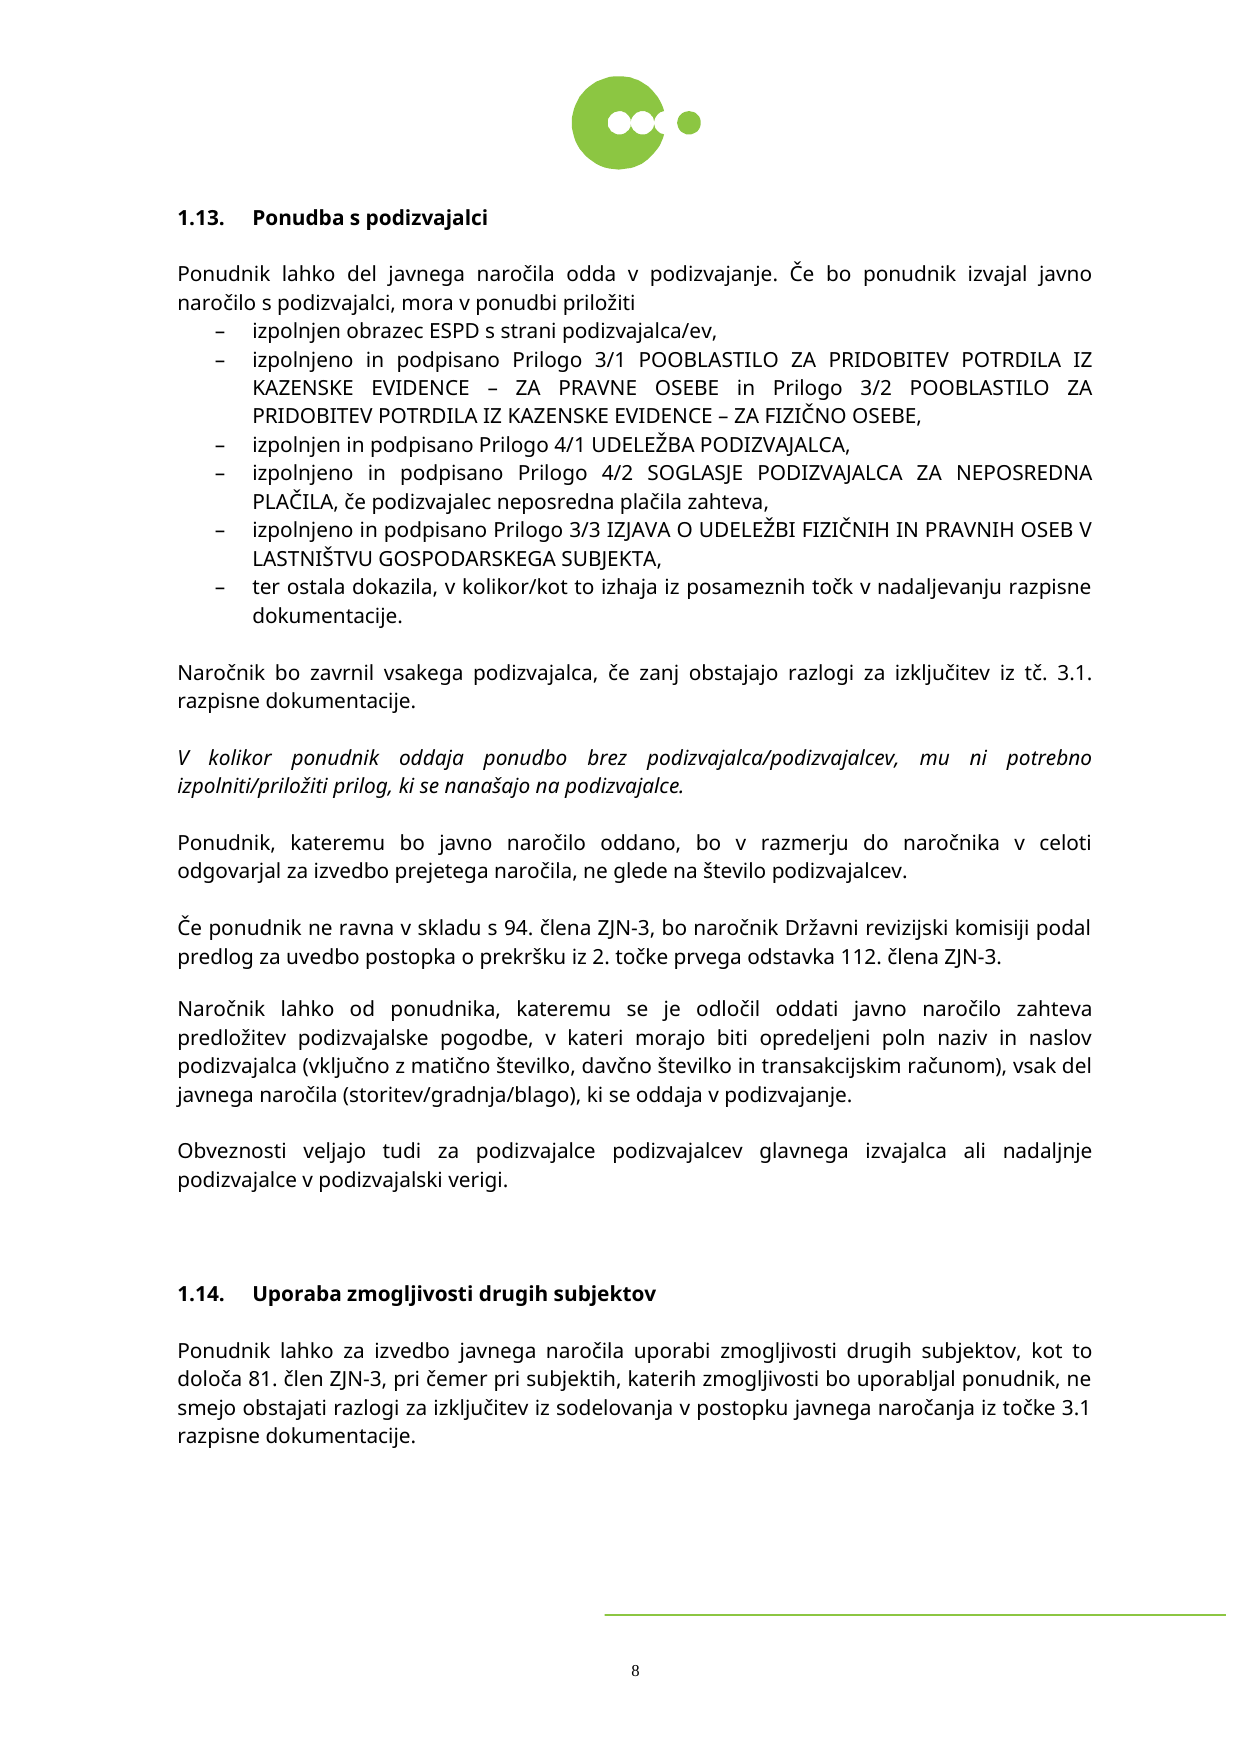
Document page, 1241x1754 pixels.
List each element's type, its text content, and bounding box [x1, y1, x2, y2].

text Obveznosti veljajo tudi za podizvajalce podizvajalcev glavnega izvajalca ali nadaljnje podizvajalce v podizvajalski verigi. [177, 1137, 1093, 1193]
text Naročnik lahko od ponudnika, kateremu se je odločil oddati javno naročilo zahteva predložitev podizvajalske pogodbe, v kateri morajo biti opredeljeni poln naziv in naslov podizvajalca (vključno z matično številko, davčno številko in transakcijskim računom), vsak del javnega naročila (storitev/gradnja/blago), ki se oddaja v podizvajanje. [177, 994, 1093, 1108]
text Ponudnik lahko za izvedbo javnega naročila uporabi zmogljivosti drugih subjektov, kot to določa 81. člen ZJN-3, pri čemer pri subjektih, katerih zmogljivosti bo uporabljal ponudnik, ne smejo obstajati razlogi za izključitev iz sodelovanja v postopku javnega naročanja iz točke 3.1 razpisne dokumentacije. [177, 1336, 1093, 1449]
list izpolnjeno in podpisano Prilogo 3/3 IZJAVA O UDELEŽBI FIZIČNIH IN PRAVNIH OSEB V LASTNIŠTVU GOSPODARSKEGA SUBJEKTA, [214, 515, 1093, 572]
list Uporaba zmogljivosti drugih subjektov [177, 1279, 1093, 1307]
list izpolnjeno in podpisano Prilogo 3/1 POOBLASTILO ZA PRIDOBITEV POTRDILA IZ KAZENSKE EVIDENCE – ZA PRAVNE OSEBE in Prilogo 3/2 POOBLASTILO ZA PRIDOBITEV POTRDILA IZ KAZENSKE EVIDENCE – ZA FIZIČNO OSEBE, [214, 345, 1093, 430]
text Če ponudnik ne ravna v skladu s 94. člena ZJN-3, bo naročnik Državni revizijski komisiji podal predlog za uvedbo postopka o prekršku iz 2. točke prvega odstavka 112. člena ZJN-3. [177, 913, 1093, 970]
list izpolnjen obrazec ESPD s strani podizvajalca/ev, [214, 316, 1093, 345]
list ter ostala dokazila, v kolikor/kot to izhaja iz posameznih točk v nadaljevanju razpisne dokumentacije. [214, 572, 1093, 629]
text Ponudnik lahko del javnega naročila odda v podizvajanje. Če bo ponudnik izvajal javno naročilo s podizvajalci, mora v ponudbi priložiti [177, 259, 1093, 316]
text Naročnik bo zavrnil vsakega podizvajalca, če zanj obstajajo razlogi za izključitev iz tč. 3.1. razpisne dokumentacije. [177, 658, 1093, 714]
text V kolikor ponudnik oddaja ponudbo brez podizvajalca/podizvajalcev, mu ni potrebno izpolniti/priložiti prilog, ki se nanašajo na podizvajalce. [177, 743, 1093, 800]
list Ponudba s podizvajalci [177, 203, 1093, 231]
list izpolnjeno in podpisano Prilogo 4/2 SOGLASJE PODIZVAJALCA ZA NEPOSREDNA PLAČILA, če podizvajalec neposredna plačila zahteva, [214, 458, 1093, 515]
text Ponudnik, kateremu bo javno naročilo oddano, bo v razmerju do naročnika v celoti odgovarjal za izvedbo prejetega naročila, ne glede na število podizvajalcev. [177, 828, 1093, 885]
list izpolnjen in podpisano Prilogo 4/1 UDELEŽBA PODIZVAJALCA, [214, 430, 1093, 458]
